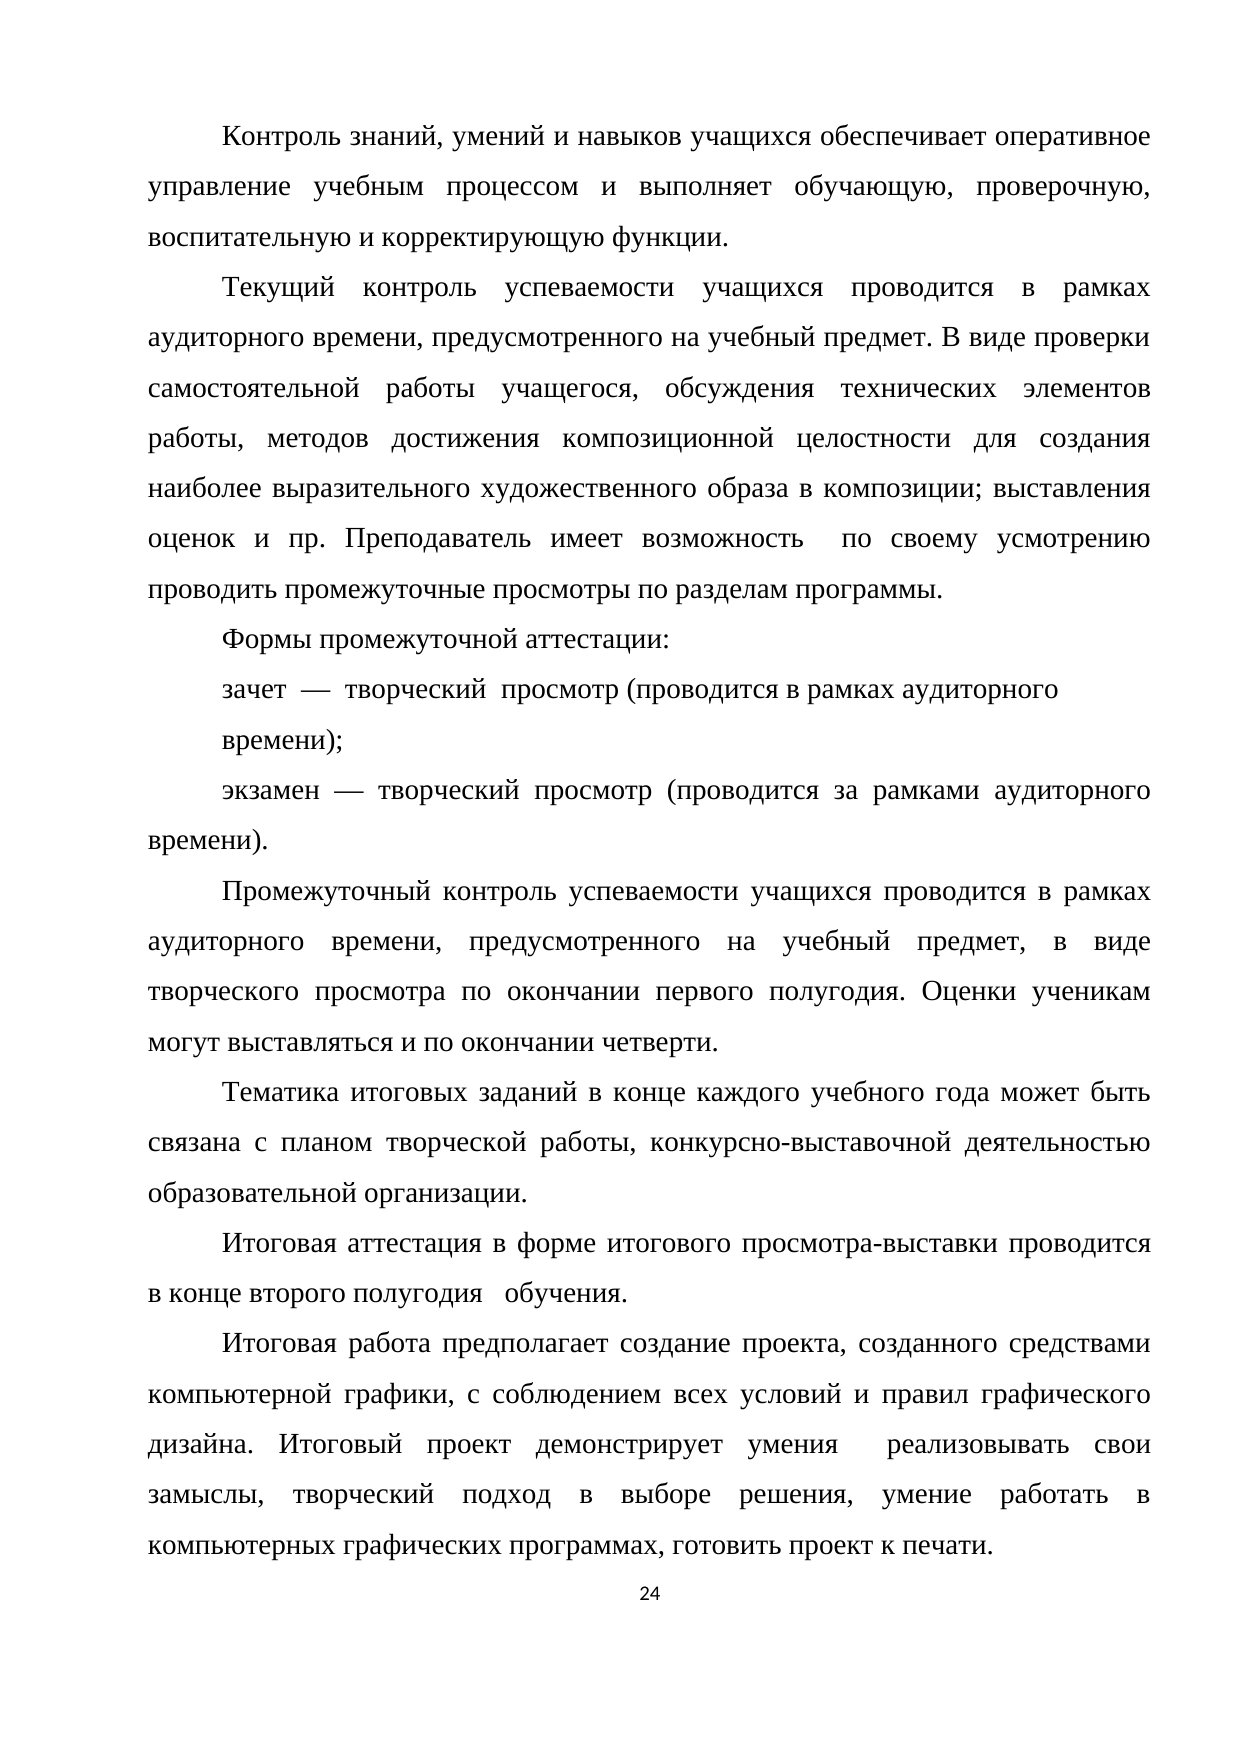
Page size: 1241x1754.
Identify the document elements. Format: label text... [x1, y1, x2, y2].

text экзамен ― творческий просмотр (проводится за рамками аудиторного времени). [148, 772, 1152, 856]
text Контроль знаний, умений и навыков учащихся обеспечивает оперативное управление учебным процессом и выполняет обучающую, проверочную, воспитательную и корректирующую функции. [148, 118, 1152, 252]
text Тематика итоговых заданий в конце каждого учебного года может быть связана с планом творческой работы, конкурсно-выставочной деятельностью образовательной организации. [148, 1074, 1152, 1208]
text времени); [148, 722, 1152, 755]
text Итоговая аттестация в форме итогового просмотра-выставки проводится в конце второго полугодия обучения. [148, 1225, 1152, 1309]
text Итоговая работа предполагает создание проекта, созданного средствами компьютерной графики, с соблюдением всех условий и правил графического дизайна. Итоговый проект демонстрирует умения реализовывать свои замыслы, творческий подход в выборе решения, умение работать в компьютерных графических программах, готовить проект к печати. [148, 1326, 1152, 1560]
text Текущий контроль успеваемости учащихся проводится в рамках аудиторного времени, предусмотренного на учебный предмет. В виде проверки самостоятельной работы учащегося, обсуждения технических элементов работы, методов достижения композиционной целостности для создания наиболее выразительного художественного образа в композиции; выставления оценок и пр. Преподаватель имеет возможность по своему усмотрению проводить промежуточные просмотры по разделам программы. [148, 269, 1152, 604]
text Формы промежуточной аттестации: [148, 621, 1152, 655]
text зачет ― творческий просмотр (проводится в рамках аудиторного [148, 672, 1152, 705]
text Промежуточный контроль успеваемости учащихся проводится в рамках аудиторного времени, предусмотренного на учебный предмет, в виде творческого просмотра по окончании первого полугодия. Оценки ученикам могут выставляться и по окончании четверти. [148, 873, 1152, 1057]
